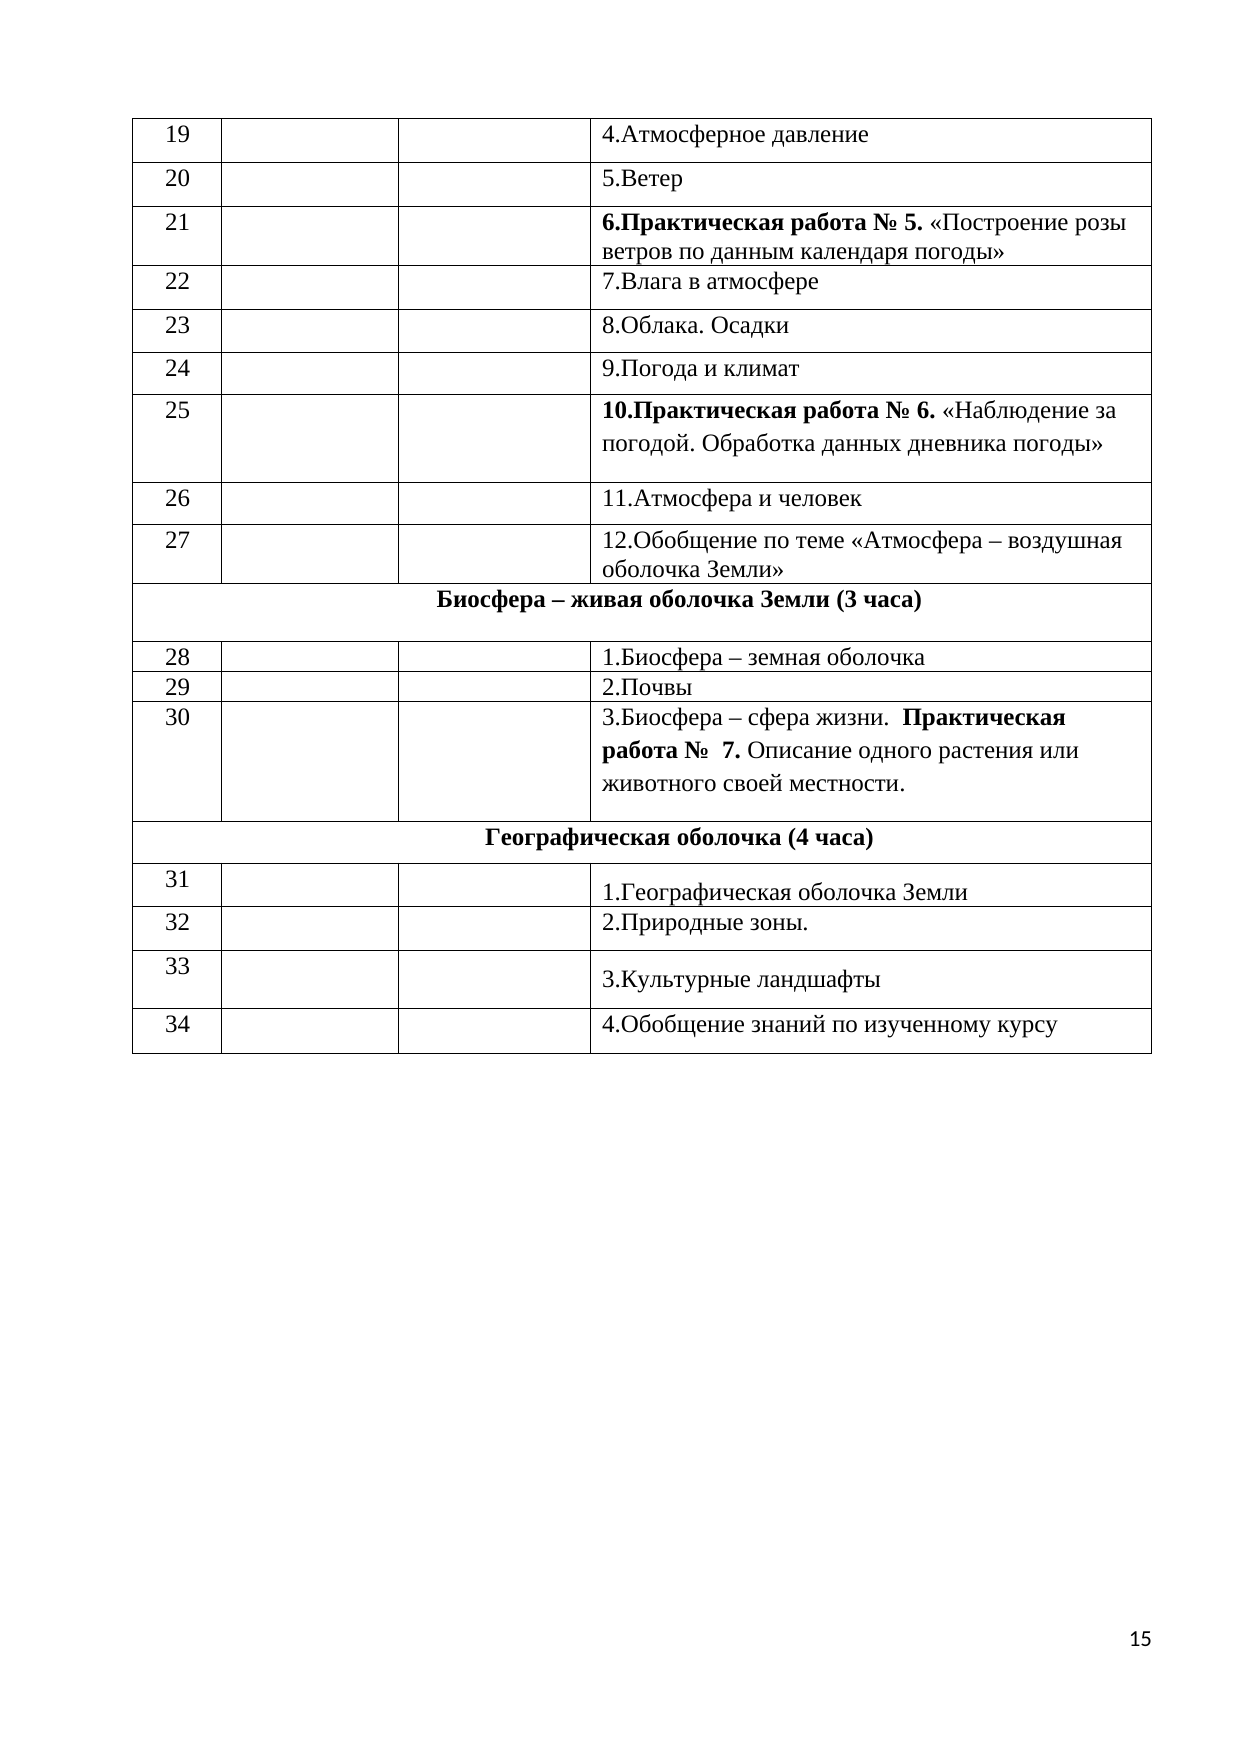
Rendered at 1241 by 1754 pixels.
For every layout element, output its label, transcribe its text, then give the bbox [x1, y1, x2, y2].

table_cell [399, 907, 590, 950]
table_cell 7.Влага в атмосфере [591, 266, 1151, 309]
table_cell 10.Практическая работа № 6. «Наблюдение за погодой. Обработка данных дневника погоды» [591, 395, 1151, 482]
table_cell 20 [133, 163, 221, 206]
table_cell 25 [133, 395, 221, 482]
table_cell [399, 119, 590, 162]
table_cell [222, 702, 398, 821]
table_cell [399, 672, 590, 701]
table_cell [222, 907, 398, 950]
table_cell [222, 266, 398, 309]
table_cell [399, 353, 590, 394]
table_cell [399, 163, 590, 206]
table_cell 23 [133, 310, 221, 352]
table_cell Географическая оболочка (4 часа) [133, 822, 1151, 863]
table_cell [399, 642, 590, 671]
table_cell [399, 266, 590, 309]
table_cell 3.Биосфера – сфера жизни. Практическая работа № 7. Описание одного растения или животного своей местности. [591, 702, 1151, 821]
table_cell 9.Погода и климат [591, 353, 1151, 394]
table_cell [399, 525, 590, 583]
table_cell [222, 483, 398, 524]
table_cell 1.Географическая оболочка Земли [591, 864, 1151, 906]
table_cell 33 [133, 951, 221, 1008]
table_cell 6.Практическая работа № 5. «Построение розы ветров по данным календаря погоды» [591, 207, 1151, 265]
table_cell 22 [133, 266, 221, 309]
table_cell 28 [133, 642, 221, 671]
table_cell [222, 864, 398, 906]
table_cell [222, 310, 398, 352]
table_cell [399, 395, 590, 482]
table_cell 24 [133, 353, 221, 394]
table_cell [222, 672, 398, 701]
table_cell 31 [133, 864, 221, 906]
table_cell 11.Атмосфера и человек [591, 483, 1151, 524]
table_cell 2.Природные зоны. [591, 907, 1151, 950]
table_cell 19 [133, 119, 221, 162]
table_cell [399, 207, 590, 265]
table_cell 30 [133, 702, 221, 821]
table_cell 8.Облака. Осадки [591, 310, 1151, 352]
table_cell [222, 642, 398, 671]
table_cell [222, 353, 398, 394]
table_cell [399, 1009, 590, 1053]
table_cell [222, 395, 398, 482]
table_cell 21 [133, 207, 221, 265]
table_cell [399, 310, 590, 352]
table_cell [222, 163, 398, 206]
table_cell Биосфера – живая оболочка Земли (3 часа) [133, 584, 1151, 641]
table_cell [399, 702, 590, 821]
table_cell 27 [133, 525, 221, 583]
table_cell 1.Биосфера – земная оболочка [591, 642, 1151, 671]
table_cell 4.Обобщение знаний по изученному курсу [591, 1009, 1151, 1053]
table_cell 4.Атмосферное давление [591, 119, 1151, 162]
table_cell 5.Ветер [591, 163, 1151, 206]
table_cell [399, 483, 590, 524]
table_cell [222, 207, 398, 265]
table_cell [399, 951, 590, 1008]
table_cell [222, 1009, 398, 1053]
table_cell 26 [133, 483, 221, 524]
table_cell 12.Обобщение по теме «Атмосфера – воздушная оболочка Земли» [591, 525, 1151, 583]
table_cell [222, 951, 398, 1008]
table_cell [222, 119, 398, 162]
table_cell 34 [133, 1009, 221, 1053]
table_cell 32 [133, 907, 221, 950]
table_cell 29 [133, 672, 221, 701]
table_cell [222, 525, 398, 583]
table_cell 3.Культурные ландшафты [591, 951, 1151, 1008]
table_cell [399, 864, 590, 906]
table_cell 2.Почвы [591, 672, 1151, 701]
